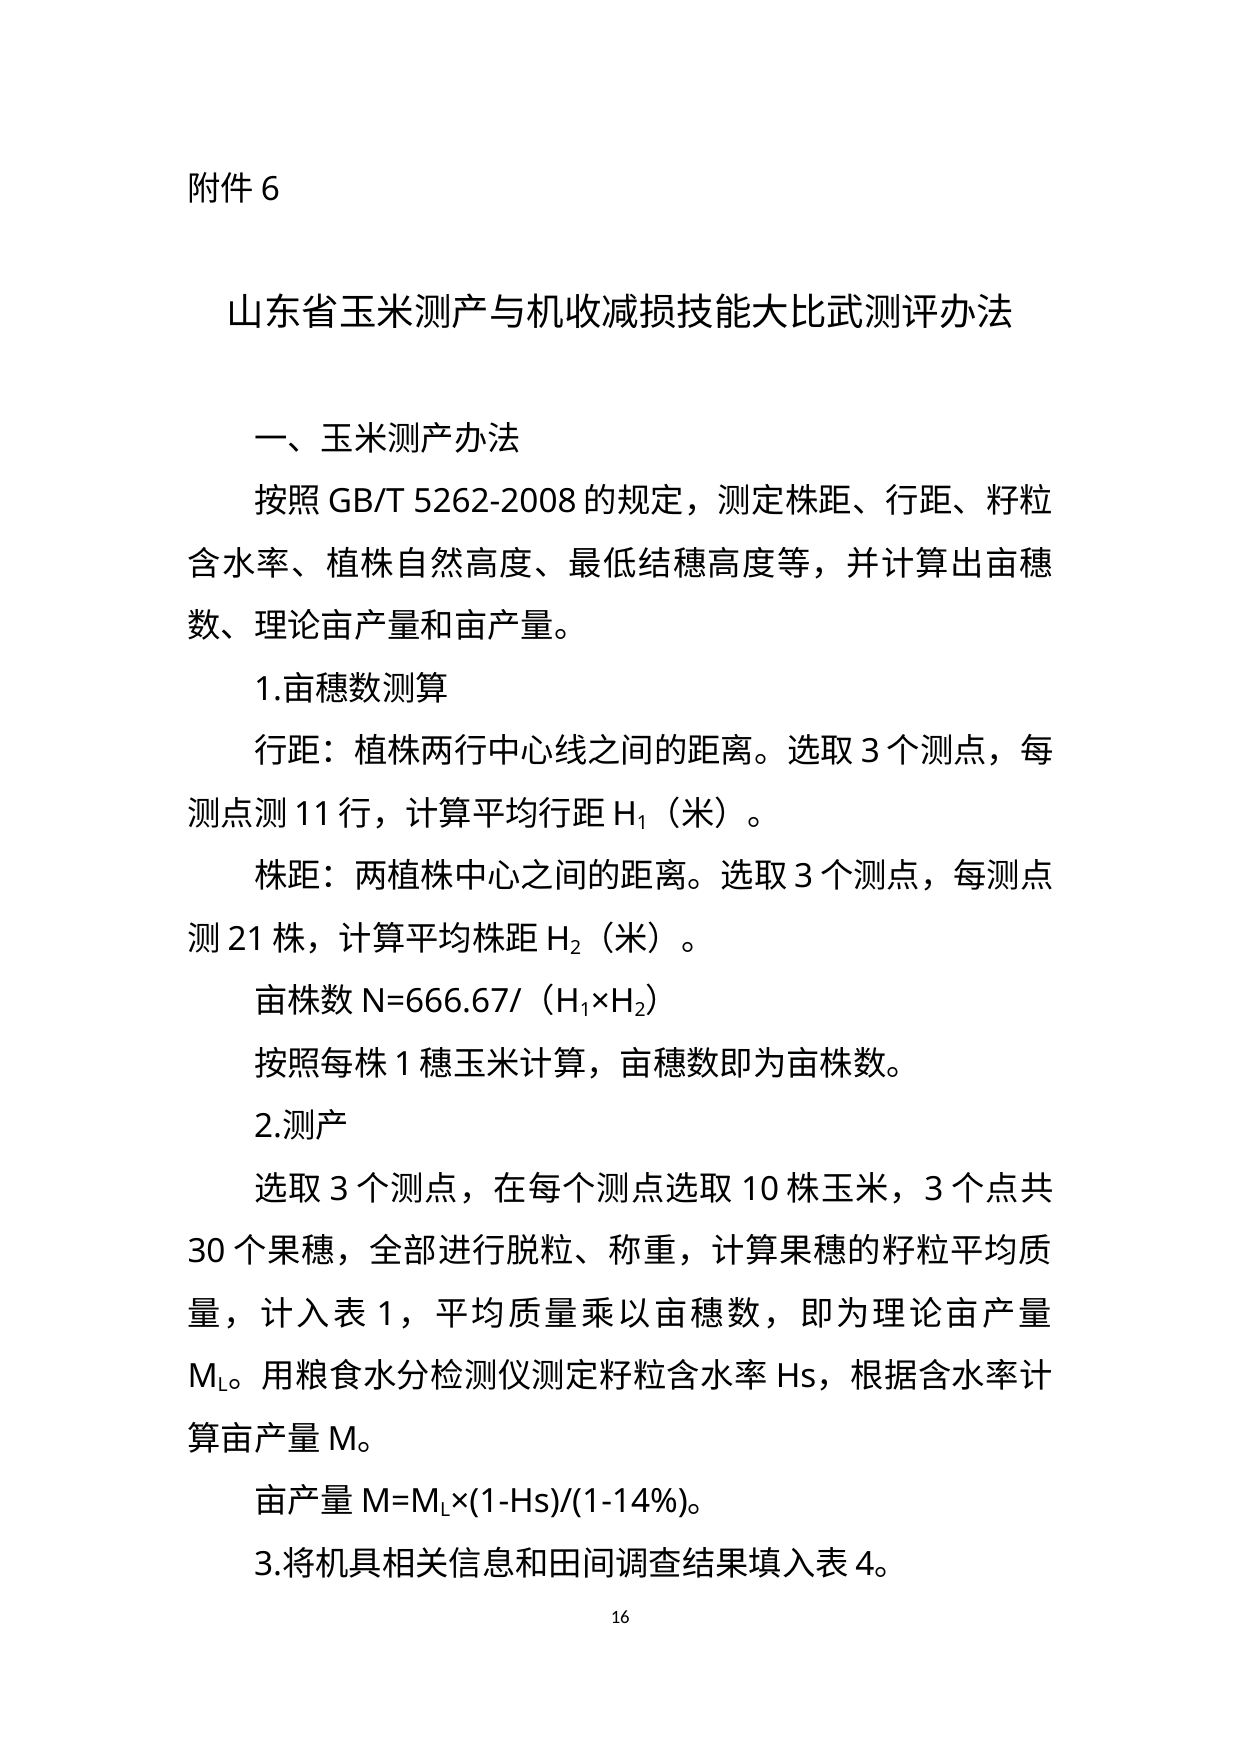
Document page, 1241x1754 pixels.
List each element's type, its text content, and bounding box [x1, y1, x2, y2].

text 1.亩穗数测算 [187, 650, 1053, 712]
text 2.测产 [187, 1087, 1053, 1150]
subtitle 按照GB/T 5262-2008的规定，测定株距、行距、籽粒含水率、植株自然高度、最低结穗高度等，并计算出亩穗数、理论亩产量和亩产量。 [187, 462, 1053, 650]
text 按照每株1穗玉米计算，亩穗数即为亩株数。 [187, 1025, 1053, 1087]
text 山东省玉米测产与机收减损技能大比武测评办法 [187, 275, 1053, 337]
text 一、玉米测产办法 [187, 400, 1053, 462]
text 株距：两植株中心之间的距离。选取3个测点，每测点测21株，计算平均株距H2（米）。 [187, 837, 1053, 962]
text 3.将机具相关信息和田间调查结果填入表4。 [187, 1525, 1053, 1587]
text 行距：植株两行中心线之间的距离。选取3个测点，每测点测11行，计算平均行距H1（米）。 [187, 712, 1053, 837]
text 选取3个测点，在每个测点选取10株玉米，3个点共30个果穗，全部进行脱粒、称重，计算果穗的籽粒平均质量，计入表1，平均质量乘以亩穗数，即为理论亩产量ML。用粮食水分检测仪测定籽粒含水率Hs，根据含水率计算亩产量M。 [187, 1150, 1053, 1462]
text 附件6 [187, 150, 1053, 212]
text 亩株数N=666.67/（H1×H2） [187, 962, 1053, 1025]
text 亩产量M=ML×(1-Hs)/(1-14%)。 [187, 1462, 1053, 1525]
